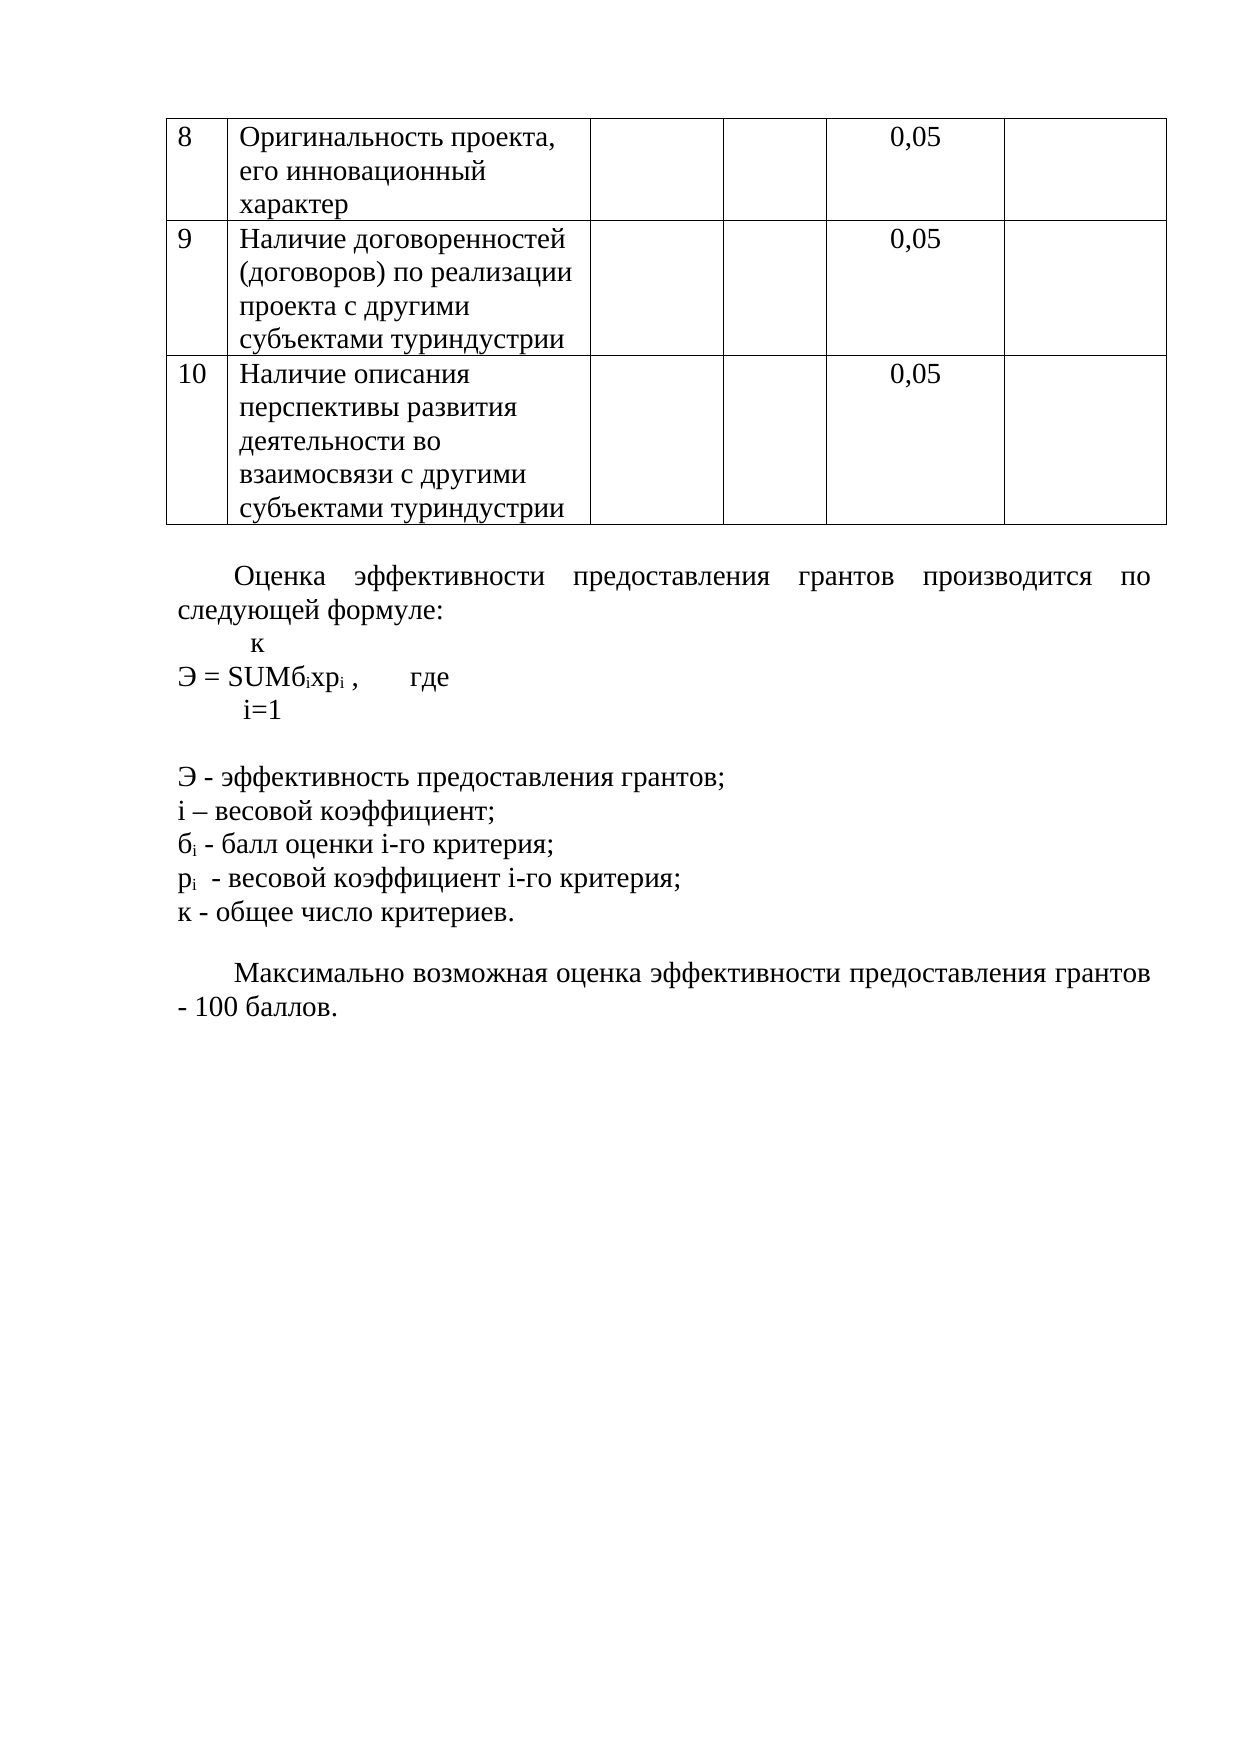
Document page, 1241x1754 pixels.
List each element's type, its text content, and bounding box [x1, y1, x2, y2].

table_cell [1005, 356, 1166, 524]
text i – весовой коэффициент; [177, 793, 1152, 827]
text i=1 [177, 692, 1152, 726]
table_cell 0,05 [827, 119, 1004, 220]
table_cell [1005, 221, 1166, 355]
table_cell [591, 356, 723, 524]
text Э = SUMбixрi , где [177, 659, 1152, 692]
table_cell 10 [167, 356, 227, 524]
table_cell Оригинальность проекта, его инновационный характер [228, 119, 590, 220]
table_cell 8 [167, 119, 227, 220]
table_cell [724, 119, 826, 220]
table_cell 0,05 [827, 356, 1004, 524]
text к - общее число критериев. [177, 894, 1152, 927]
text рi - весовой коэффициент i-го критерия; [177, 860, 1152, 894]
table_cell Наличие договоренностей (договоров) по реализации проекта с другими субъектами туриндустрии [228, 221, 590, 355]
table_cell Наличие описания перспективы развития деятельности во взаимосвязи с другими субъектами туриндустрии [228, 356, 590, 524]
text Оценка эффективности предоставления грантов производится по следующей формуле: [177, 558, 1152, 625]
table_cell 9 [167, 221, 227, 355]
text бi - балл оценки i-го критерия; [177, 827, 1152, 860]
table_cell [591, 221, 723, 355]
table_cell [1005, 119, 1166, 220]
table_cell [591, 119, 723, 220]
text Э - эффективность предоставления грантов; [177, 759, 1152, 793]
table_cell 0,05 [827, 221, 1004, 355]
table_cell [724, 221, 826, 355]
text к [177, 625, 1152, 659]
text Максимально возможная оценка эффективности предоставления грантов - 100 баллов. [177, 955, 1152, 1022]
table_cell [724, 356, 826, 524]
